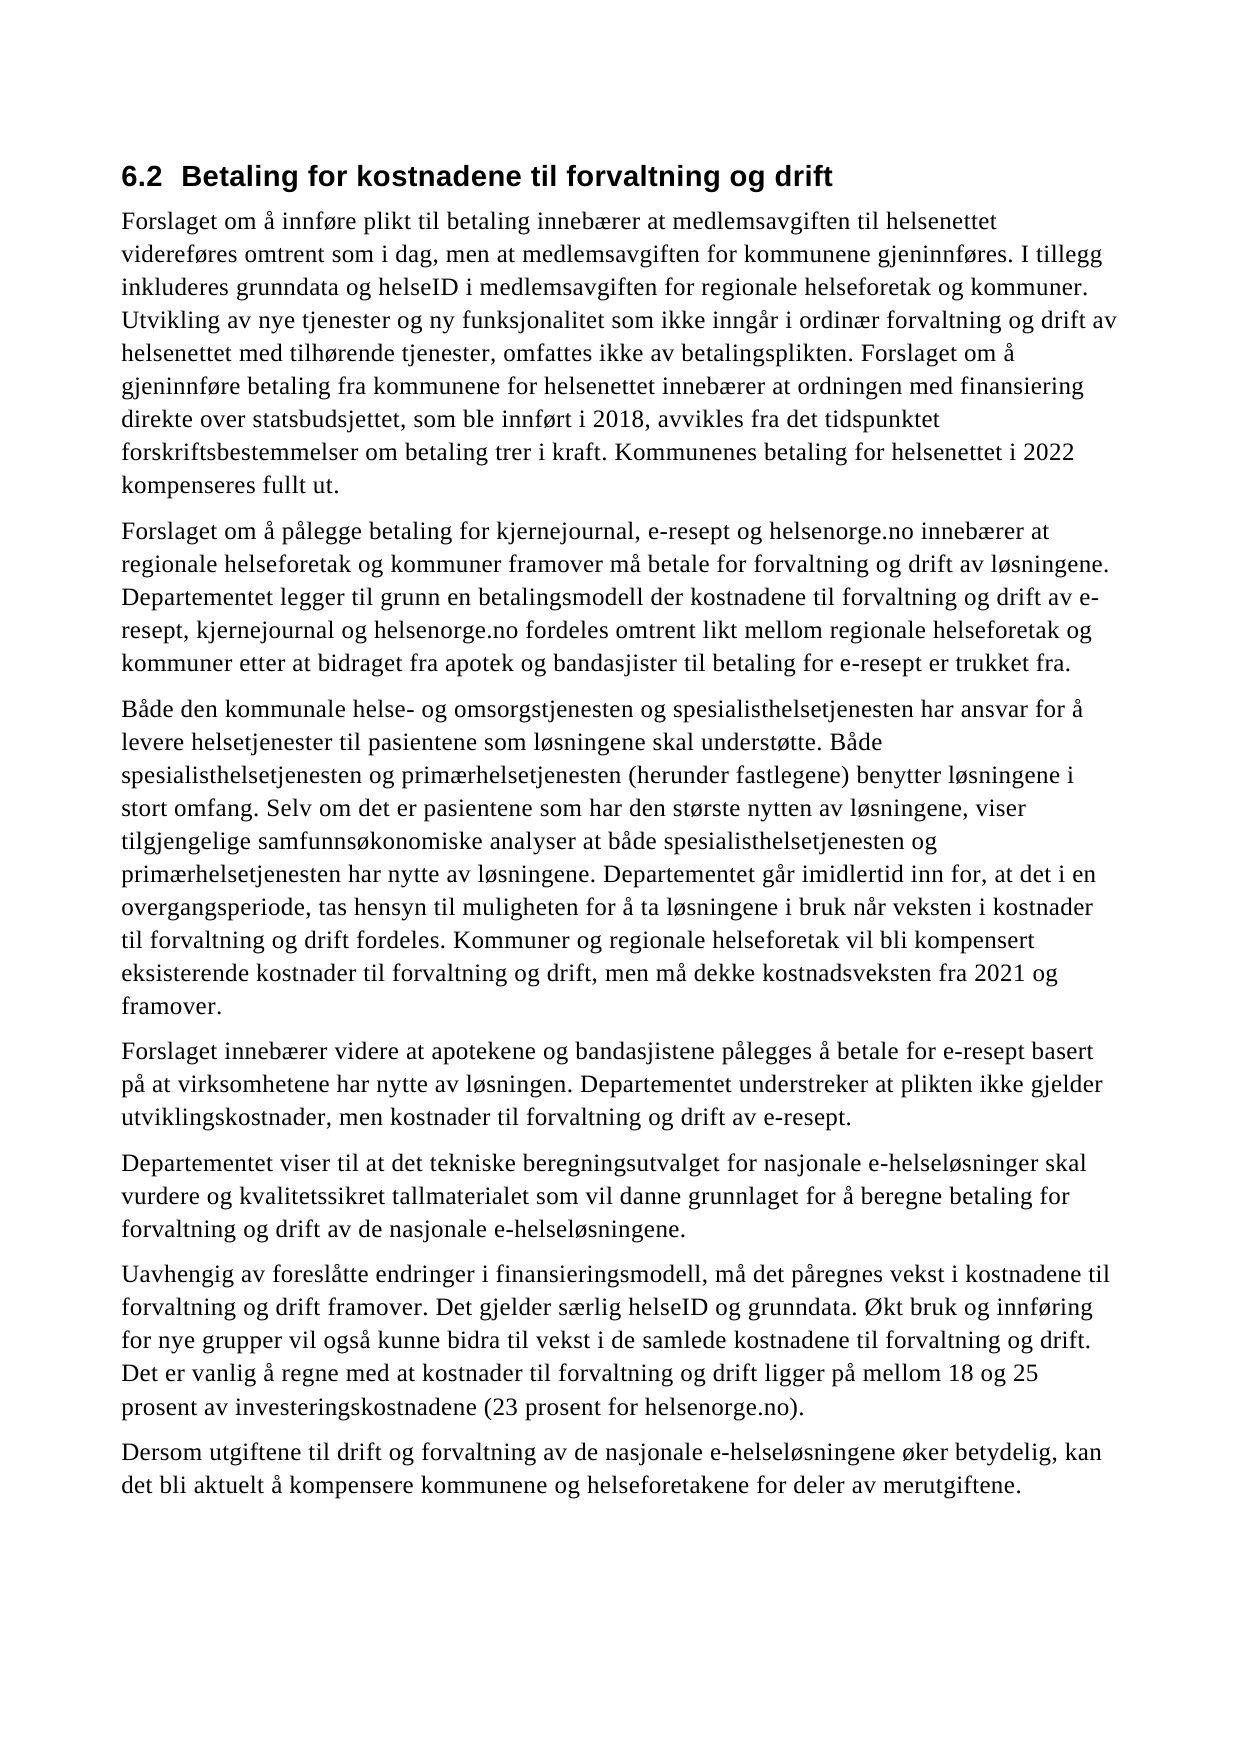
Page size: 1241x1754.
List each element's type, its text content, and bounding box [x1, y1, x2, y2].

text Dersom utgiftene til drift og forvaltning av de nasjonale e-helseløsningene øker betydelig, kan det bli aktuelt å kompensere kommunene og helseforetakene for deler av merutgiftene. [121, 1437, 1119, 1499]
text Forslaget om å pålegge betaling for kjernejournal, e-resept og helsenorge.no innebærer at regionale helseforetak og kommuner framover må betale for forvaltning og drift av løsningene. Departementet legger til grunn en betalingsmodell der kostnadene til forvaltning og drift av e-resept, kjernejournal og helsenorge.no fordeles omtrent likt mellom regionale helseforetak og kommuner etter at bidraget fra apotek og bandasjister til betaling for e-resept er trukket fra. [121, 516, 1119, 677]
text Departementet viser til at det tekniske beregningsutvalget for nasjonale e-helseløsninger skal vurdere og kvalitetssikret tallmaterialet som vil danne grunnlaget for å beregne betaling for forvaltning og drift av de nasjonale e-helseløsningene. [121, 1148, 1119, 1243]
text Uavhengig av foreslåtte endringer i finansieringsmodell, må det påregnes vekst i kostnadene til forvaltning og drift framover. Det gjelder særlig helseID og grunndata. Økt bruk og innføring for nye grupper vil også kunne bidra til vekst i de samlede kostnadene til forvaltning og drift. Det er vanlig å regne med at kostnader til forvaltning og drift ligger på mellom 18 og 25 prosent av investeringskostnadene (23 prosent for helsenorge.no). [121, 1259, 1119, 1420]
text Forslaget innebærer videre at apotekene og bandasjistene pålegges å betale for e-resept basert på at virksomhetene har nytte av løsningen. Departementet understreker at plikten ikke gjelder utviklingskostnader, men kostnader til forvaltning og drift av e-resept. [121, 1036, 1119, 1131]
text Både den kommunale helse- og omsorgstjenesten og spesialisthelsetjenesten har ansvar for å levere helsetjenester til pasientene som løsningene skal understøtte. Både spesialisthelsetjenesten og primærhelsetjenesten (herunder fastlegene) benytter løsningene i stort omfang. Selv om det er pasientene som har den største nytten av løsningene, viser tilgjengelige samfunnsøkonomiske analyser at både spesialisthelsetjenesten og primærhelsetjenesten har nytte av løsningene. Departementet går imidlertid inn for, at det i en overgangsperiode, tas hensyn til muligheten for å ta løsningene i bruk når veksten i kostnader til forvaltning og drift fordeles. Kommuner og regionale helseforetak vil bli kompensert eksisterende kostnader til forvaltning og drift, men må dekke kostnadsveksten fra 2021 og framover. [121, 694, 1119, 1019]
subtitle Betaling for kostnadene til forvaltning og drift [121, 159, 1119, 193]
text Forslaget om å innføre plikt til betaling innebærer at medlemsavgiften til helsenettet videreføres omtrent som i dag, men at medlemsavgiften for kommunene gjeninnføres. I tillegg inkluderes grunndata og helseID i medlemsavgiften for regionale helseforetak og kommuner. Utvikling av nye tjenester og ny funksjonalitet som ikke inngår i ordinær forvaltning og drift av helsenettet med tilhørende tjenester, omfattes ikke av betalingsplikten. Forslaget om å gjeninnføre betaling fra kommunene for helsenettet innebærer at ordningen med finansiering direkte over statsbudsjettet, som ble innført i 2018, avvikles fra det tidspunktet forskriftsbestemmelser om betaling trer i kraft. Kommunenes betaling for helsenettet i 2022 kompenseres fullt ut. [121, 206, 1119, 499]
